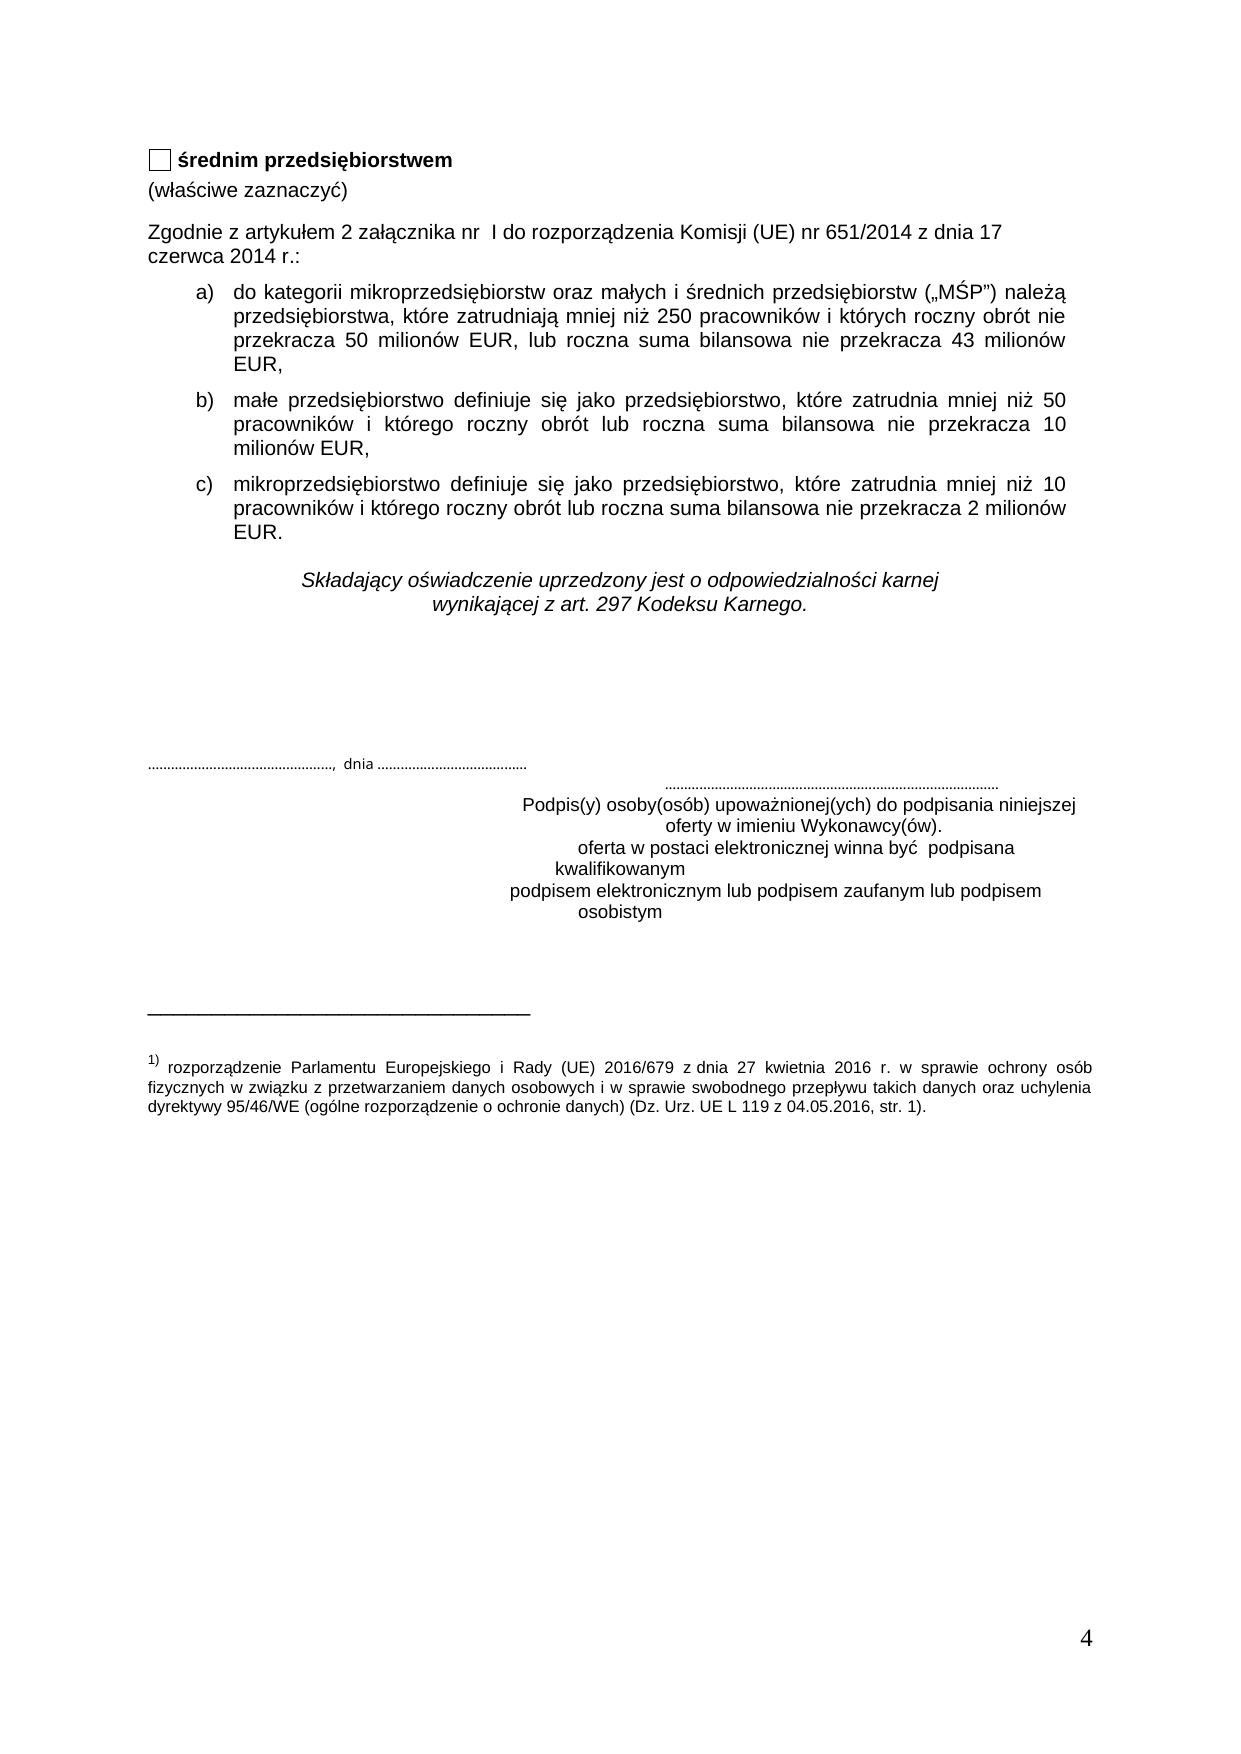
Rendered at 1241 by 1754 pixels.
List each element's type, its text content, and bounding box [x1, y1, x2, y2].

table_header Podpis(y) osoby(osób) upoważnionej(ych) do podpisania niniejszej oferty w imieniu Wykonawcy(ów). oferta w postaci elektronicznej winna być podpisana kwalifikowanym podpisem elektronicznym lub podpisem zaufanym lub podpisem osobistym [148, 793, 1093, 923]
text ______________________________ [148, 990, 1093, 1017]
list do kategorii mikroprzedsiębiorstw oraz małych i średnich przedsiębiorstw („MŚP”) należą przedsiębiorstwa, które zatrudniają mniej niż 250 pracowników i których roczny obrót nie przekracza 50 milionów EUR, lub roczna suma bilansowa nie przekracza 43 milionów EUR, [196, 280, 1067, 376]
text Składający oświadczenie uprzedzony jest o odpowiedzialności karnej [148, 568, 1093, 592]
text Zgodnie z artykułem 2 załącznika nr I do rozporządzenia Komisji (UE) nr 651/2014 z dnia 17 czerwca 2014 r.: [148, 219, 1072, 267]
text średnim przedsiębiorstwem [148, 148, 1093, 172]
list mikroprzedsiębiorstwo definiuje się jako przedsiębiorstwo, które zatrudnia mniej niż 10 pracowników i którego roczny obrót lub roczna suma bilansowa nie przekracza 2 milionów EUR. [196, 472, 1067, 544]
text wynikającej z art. 297 Kodeksu Karnego. [148, 592, 1093, 616]
text …………………………………………, dnia ………………………………… [148, 753, 1093, 773]
list małe przedsiębiorstwo definiuje się jako przedsiębiorstwo, które zatrudnia mniej niż 50 pracowników i którego roczny obrót lub roczna suma bilansowa nie przekracza 10 milionów EUR, [196, 388, 1067, 460]
text (właściwe zaznaczyć) [148, 177, 1093, 201]
text …………………………………………………………………………… [664, 773, 1093, 793]
text 1) rozporządzenie Parlamentu Europejskiego i Rady (UE) 2016/679 z dnia 27 kwietnia 2016 r. w sprawie ochrony osób fizycznych w związku z przetwarzaniem danych osobowych i w sprawie swobodnego przepływu takich danych oraz uchylenia dyrektywy 95/46/WE (ogólne rozporządzenie o ochronie danych) (Dz. Urz. UE L 119 z 04.05.2016, str. 1). [148, 1052, 1093, 1116]
